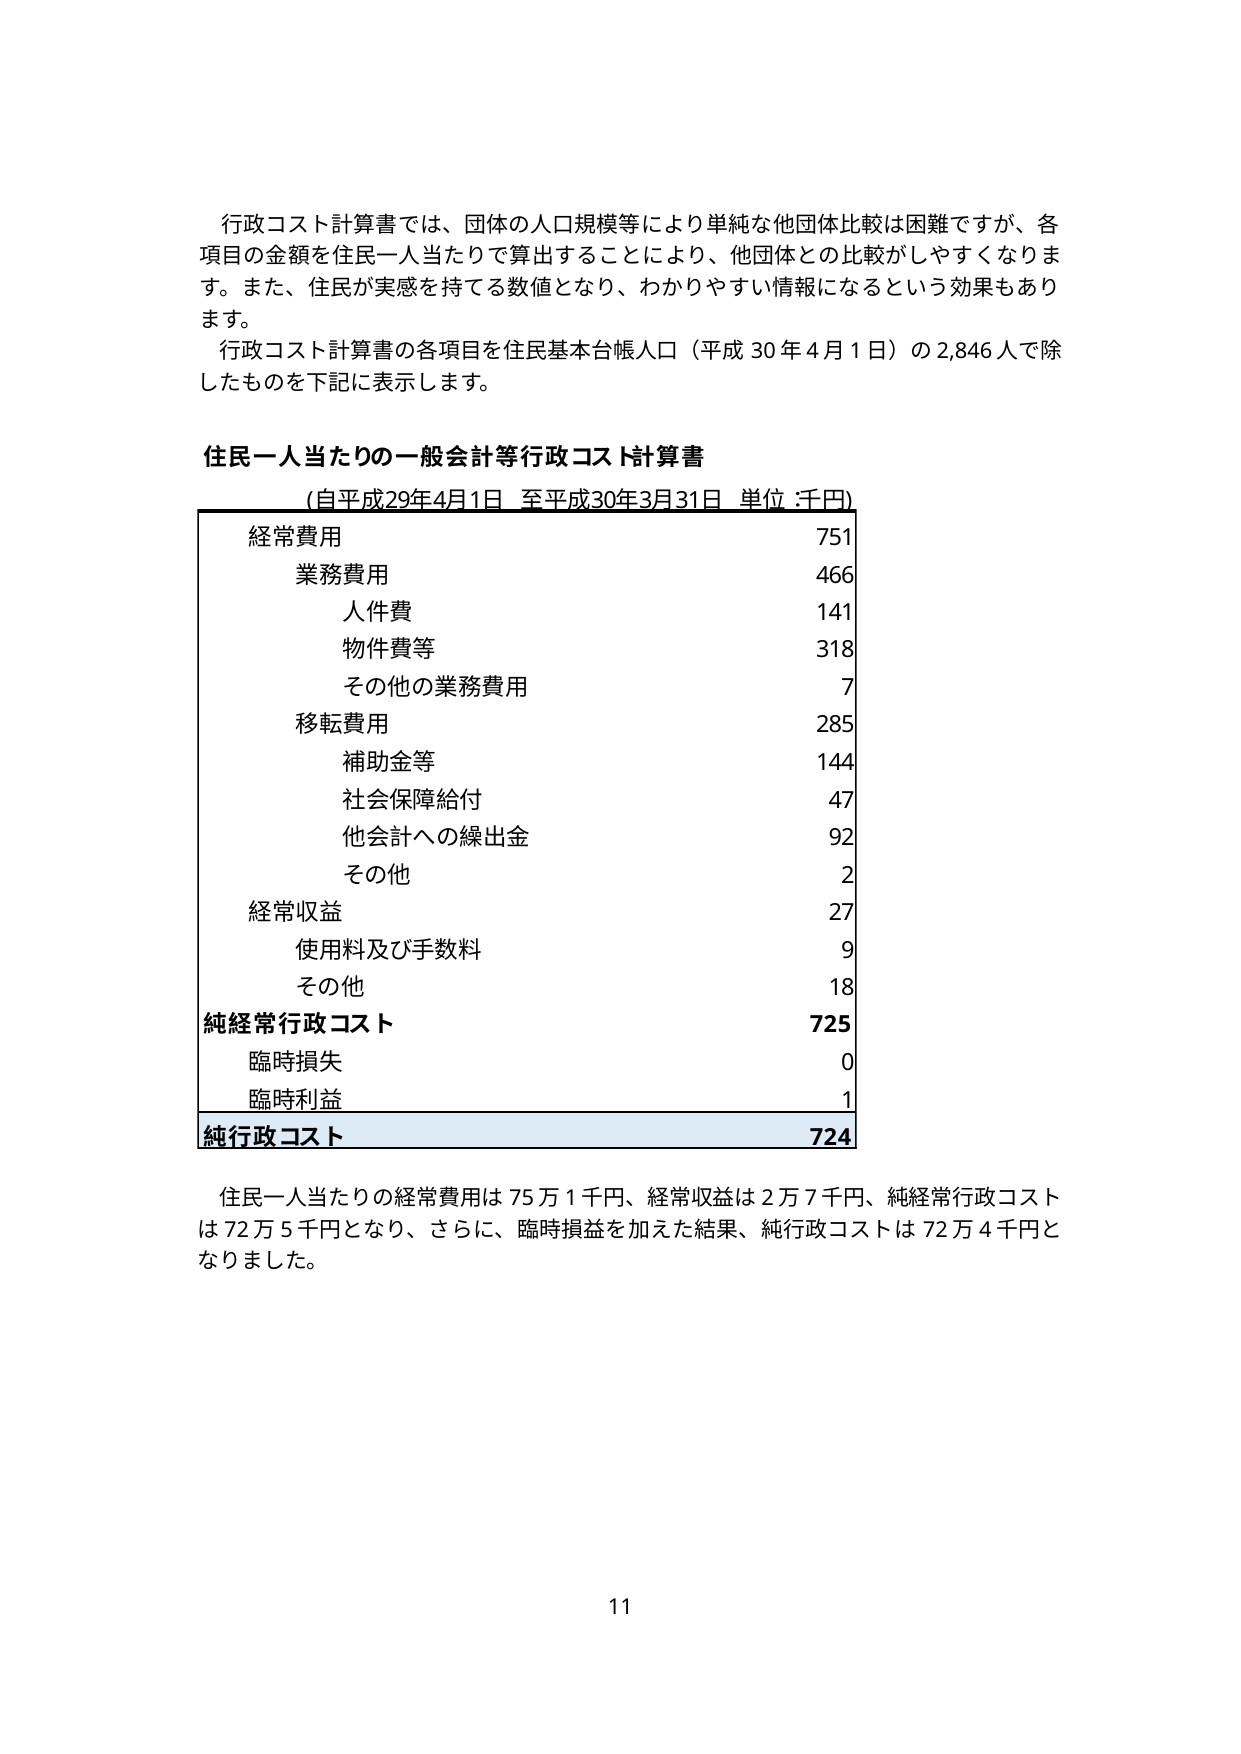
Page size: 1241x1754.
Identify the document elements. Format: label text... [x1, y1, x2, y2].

list 行政コスト計算書の各項目を住民基本台帳人口（平成30年4月1日）の2,846人で除したものを下記に表示します。 [197, 333, 1063, 397]
list 住民一人当たりの経常費用は75万1千円、経常収益は2万7千円、純経常行政コストは72万5千円となり、さらに、臨時損益を加えた結果、純行政コストは72万4千円となりました。 [197, 1180, 1063, 1275]
list 行政コスト計算書では、団体の人口規模等により単純な他団体比較は困難ですが、各項目の金額を住民一人当たりで算出することにより、他団体との比較がしやすくなります。また、住民が実感を持てる数値となり、わかりやすい情報になるという効果もあります。 [199, 207, 1063, 333]
